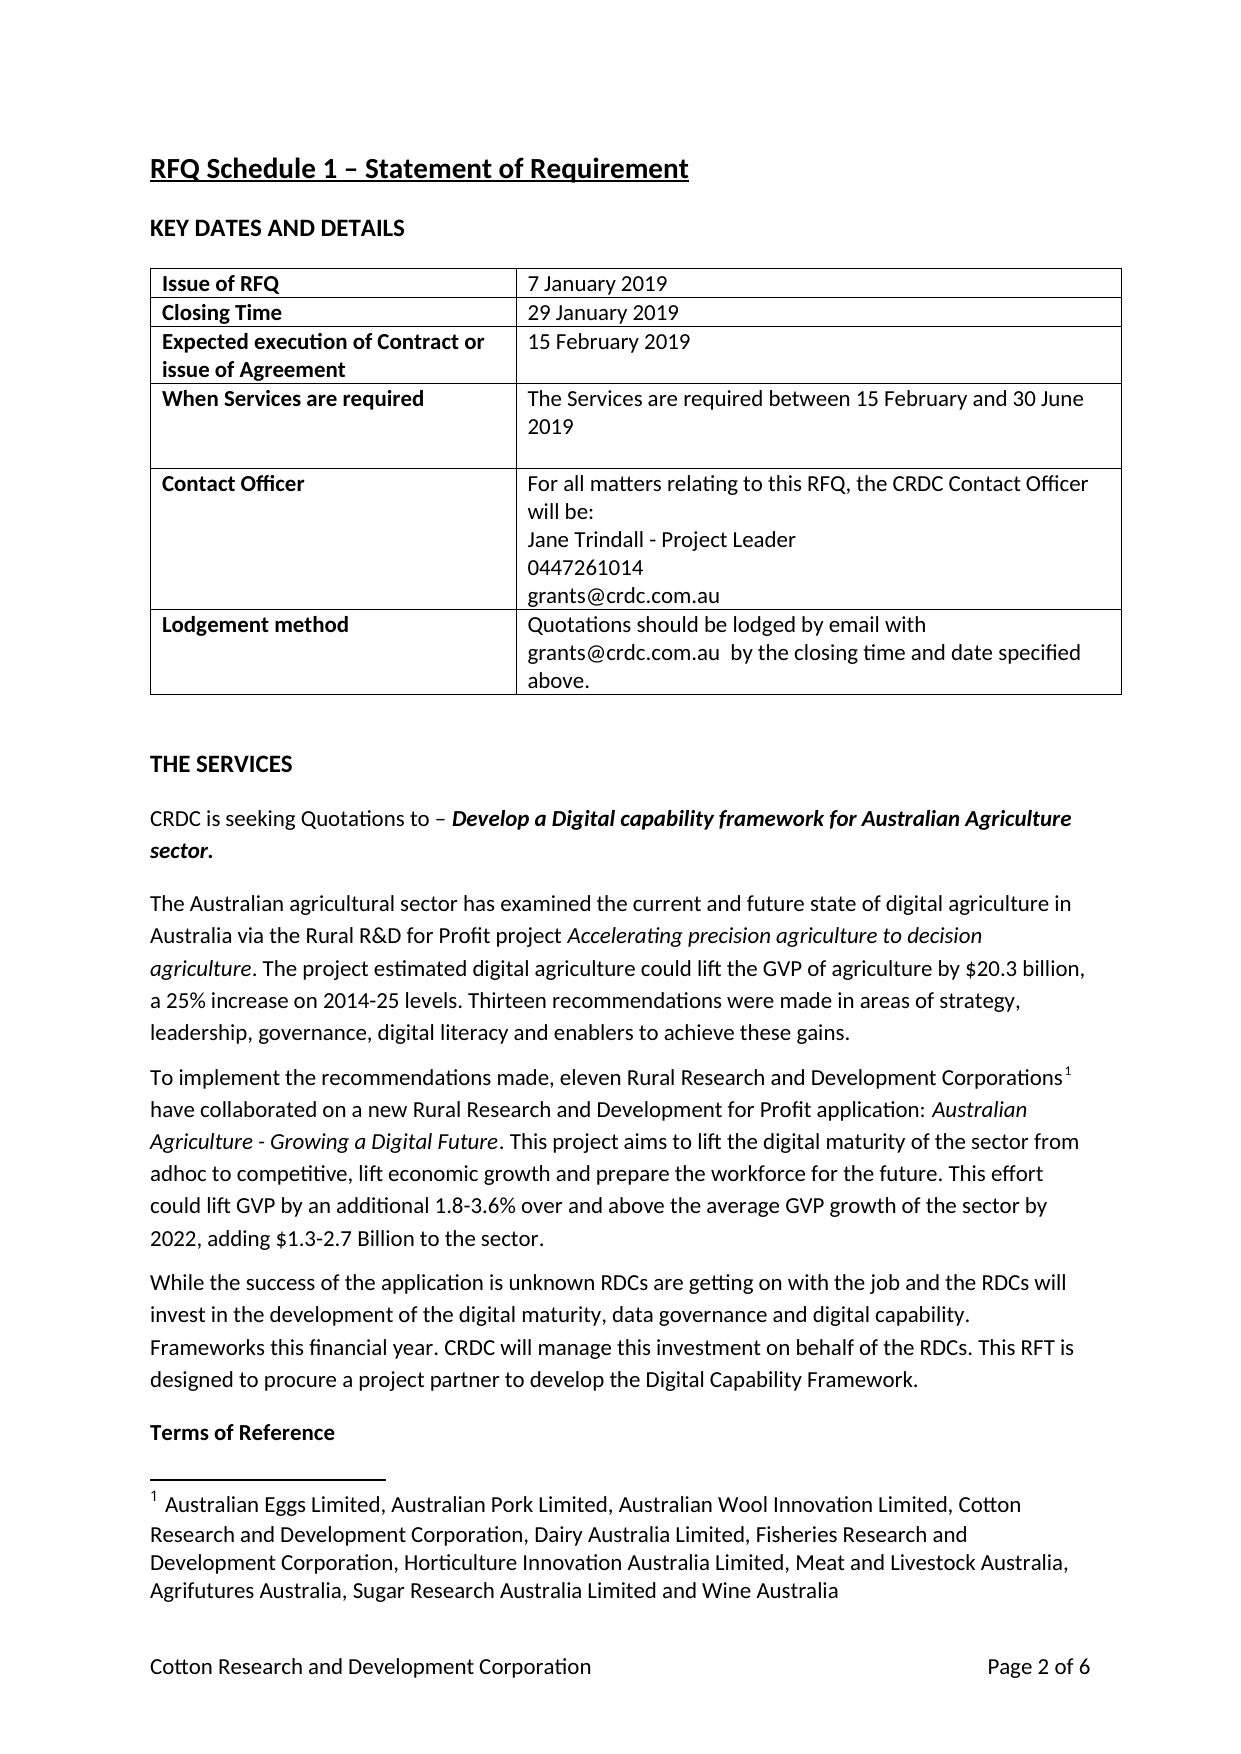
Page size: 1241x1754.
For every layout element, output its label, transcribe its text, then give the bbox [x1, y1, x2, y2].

table_cell The Services are required between 15 February and 30 June 2019 [517, 384, 1121, 468]
text To implement the recommendations made, eleven Rural Research and Development Corporations have collaborated on a new Rural Research and Development for Profit application: Australian Agriculture - Growing a Digital Future. This project aims to lift the digital maturity of the sector from adhoc to competitive, lift economic growth and prepare the workforce for the future. This effort could lift GVP by an additional 1.8-3.6% over and above the average GVP growth of the sector by 2022, adding $1.3-2.7 Billion to the sector. [150, 1063, 1090, 1252]
table_header Issue of RFQ [151, 269, 516, 297]
table_header 7 January 2019 [517, 269, 1121, 297]
table_cell 29 January 2019 [517, 298, 1121, 326]
table_cell 15 February 2019 [517, 327, 1121, 383]
text THE SERVICES [150, 748, 1090, 779]
text KEY DATES AND DETAILS [150, 212, 1090, 242]
table_cell Contact Officer [151, 469, 516, 609]
text While the success of the application is unknown RDCs are getting on with the job and the RDCs will invest in the development of the digital maturity, data governance and digital capability. Frameworks this financial year. CRDC will manage this investment on behalf of the RDCs. This RFT is designed to procure a project partner to develop the Digital Capability Framework. [150, 1268, 1090, 1393]
text CRDC is seeking Quotations to – Develop a Digital capability framework for Australian Agriculture sector. [150, 804, 1090, 864]
table_cell Lodgement method [151, 610, 516, 694]
table_cell Quotations should be lodged by email with grants@crdc.com.au by the closing time and date specified above. [517, 610, 1121, 694]
table_cell Expected execution of Contract or issue of Agreement [151, 327, 516, 383]
table_cell For all matters relating to this RFQ, the CRDC Contact Officer will be: Jane Trindall - Project Leader 0447261014 grants@crdc.com.au [517, 469, 1121, 609]
table_cell Closing Time [151, 298, 516, 326]
text Terms of Reference [150, 1418, 1090, 1446]
text The Australian agricultural sector has examined the current and future state of digital agriculture in Australia via the Rural R&D for Profit project Accelerating precision agriculture to decision agriculture. The project estimated digital agriculture could lift the GVP of agriculture by $20.3 billion, a 25% increase on 2014-25 levels. Thirteen recommendations were made in areas of strategy, leadership, governance, digital literacy and enablers to achieve these gains. [150, 889, 1090, 1046]
table_cell When Services are required [151, 384, 516, 468]
text RFQ Schedule 1 – Statement of Requirement [150, 150, 1090, 186]
